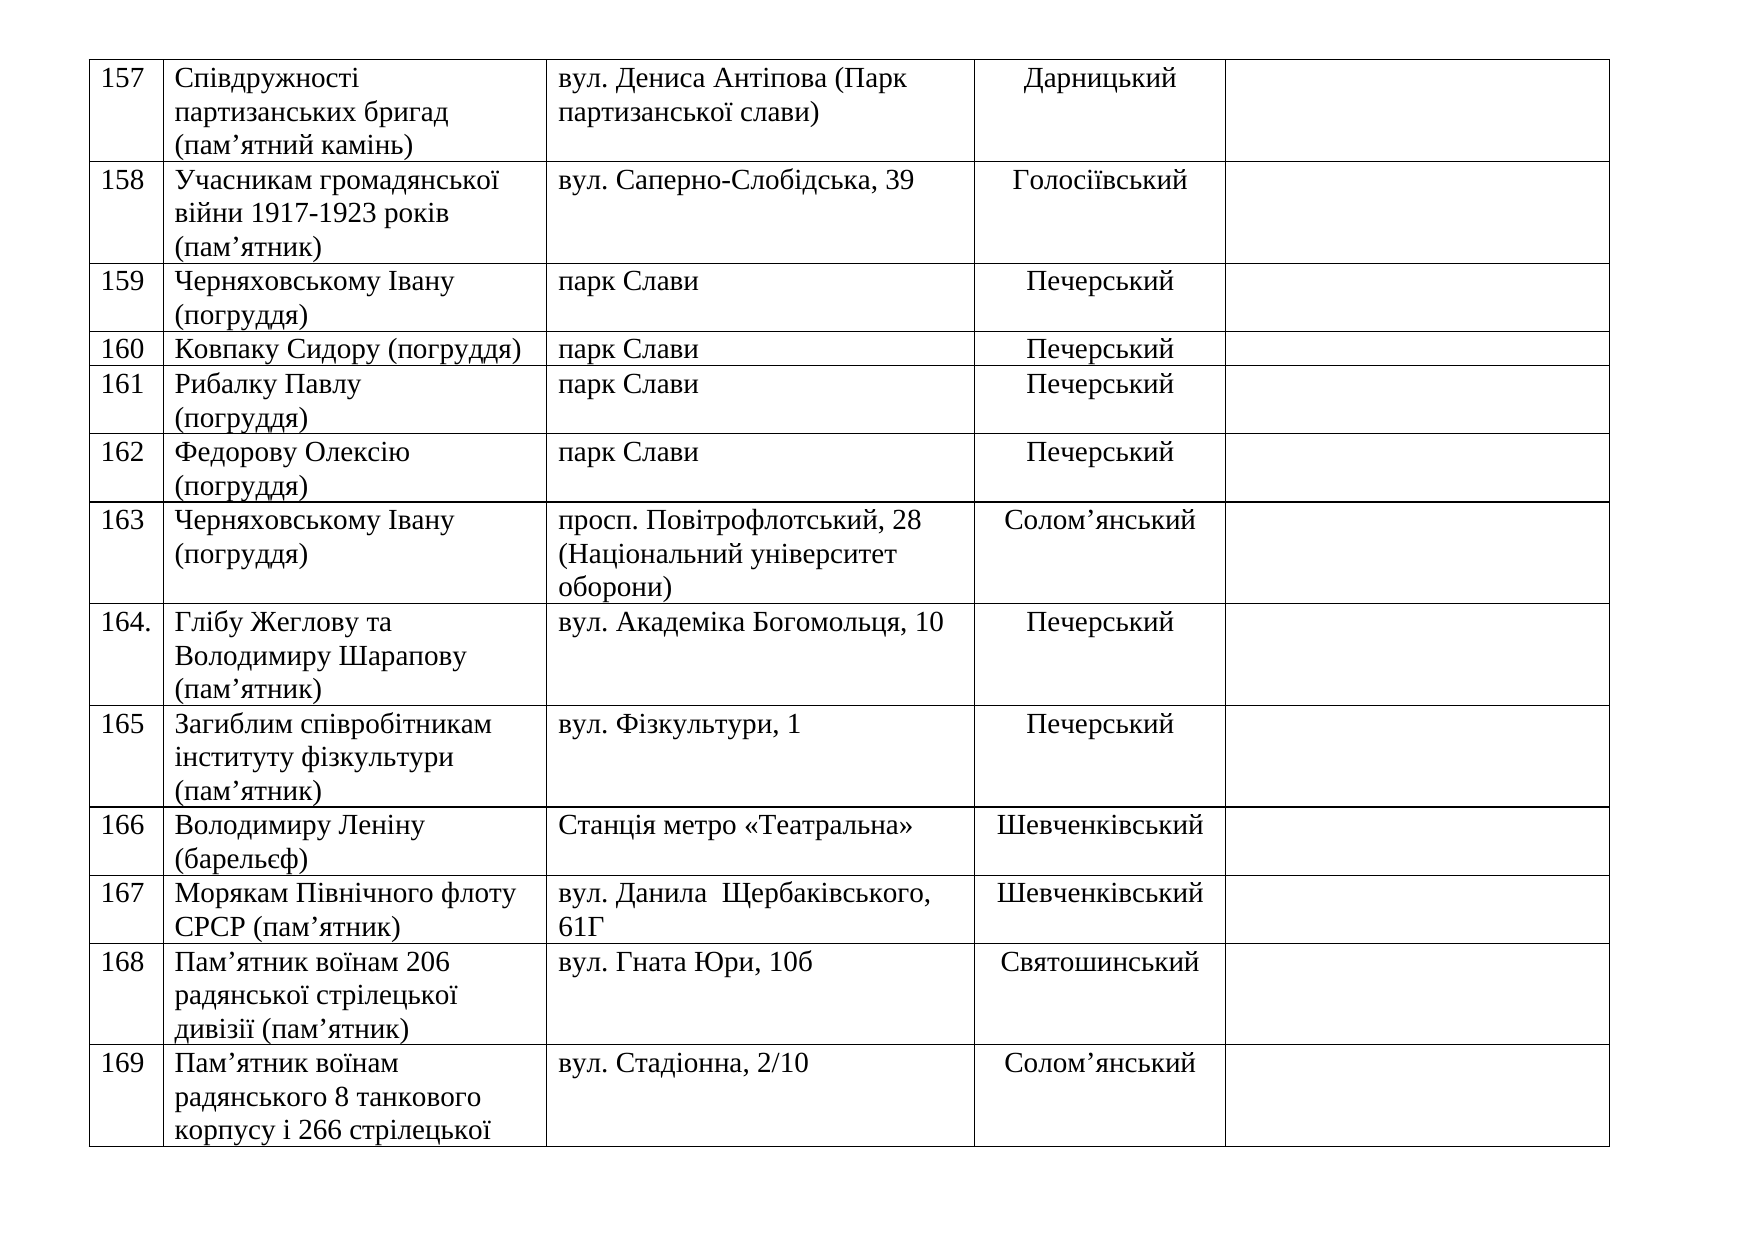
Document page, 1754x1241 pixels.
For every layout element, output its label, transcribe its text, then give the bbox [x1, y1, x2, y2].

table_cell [547, 1045, 974, 1146]
table_cell Ковпаку Сидору (погруддя) [164, 332, 546, 365]
table_cell 167 [90, 876, 163, 943]
table_cell Федорову Олексію (погруддя) [164, 434, 546, 501]
table_cell 161 [90, 366, 163, 433]
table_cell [164, 1045, 546, 1146]
table_cell 169 [90, 1045, 163, 1146]
table_cell вул. Дениса Антіпова (Парк партизанської слави) [547, 60, 974, 161]
table_cell [1226, 706, 1609, 806]
table_cell Черняховському Івану (погруддя) [164, 503, 546, 603]
table_cell 160 [90, 332, 163, 365]
table_cell парк Слави [547, 264, 974, 331]
table_cell 162 [90, 434, 163, 501]
table_cell 168 [90, 944, 163, 1044]
table_cell Глібу Жеглову та Володимиру Шарапову (пам’ятник) [164, 604, 546, 705]
table_cell Печерський [975, 706, 1225, 806]
table_cell Черняховському Івану (погруддя) [164, 264, 546, 331]
table_cell [1226, 366, 1609, 433]
table_cell Дарницький [975, 60, 1225, 161]
table_cell Морякам Північного флоту СРСР (пам’ятник) [164, 876, 546, 943]
table_cell 165 [90, 706, 163, 806]
table_cell Рибалку Павлу (погруддя) [164, 366, 546, 433]
table_cell 159 [90, 264, 163, 331]
table_cell просп. Повітрофлотський, 28 (Національний університет оборони) [547, 503, 974, 603]
table_cell Печерський [975, 264, 1225, 331]
table_cell 163 [90, 503, 163, 603]
table_cell Станція метро «Театральна» [547, 808, 974, 874]
table_cell [1226, 604, 1609, 705]
table_cell [1226, 332, 1609, 365]
table_cell Учасникам громадянської війни 1917-1923 років (пам’ятник) [164, 162, 546, 262]
table_cell Володимиру Леніну (барельєф) [164, 808, 546, 874]
table_cell Печерський [975, 604, 1225, 705]
table_cell вул. Гната Юри, 10б [547, 944, 974, 1044]
table_cell [1226, 434, 1609, 501]
table_cell Солом’янський [975, 503, 1225, 603]
table_cell [1226, 264, 1609, 331]
table_cell Святошинський [975, 944, 1225, 1044]
table_cell [1226, 503, 1609, 603]
table_cell вул. Академіка Богомольця, 10 [547, 604, 974, 705]
table_cell Голосіївський [975, 162, 1225, 262]
table_cell [1226, 944, 1609, 1044]
table_cell вул. Фізкультури, 1 [547, 706, 974, 806]
table_cell Печерський [975, 366, 1225, 433]
table_cell 157 [90, 60, 163, 161]
table_cell Печерський [975, 332, 1225, 365]
table_cell парк Слави [547, 434, 974, 501]
table_cell парк Слави [547, 366, 974, 433]
table_cell 166 [90, 808, 163, 874]
table_cell вул. Саперно-Слобідська, 39 [547, 162, 974, 262]
table_cell [1226, 162, 1609, 262]
table_cell [1226, 808, 1609, 874]
table_cell Шевченківський [975, 876, 1225, 943]
table_cell Солом’янський [975, 1045, 1225, 1146]
table_cell вул. Данила Щербаківського, 61Г [547, 876, 974, 943]
table_cell Загиблим співробітникам інституту фізкультури (пам’ятник) [164, 706, 546, 806]
table_cell 158 [90, 162, 163, 262]
table_cell Шевченківський [975, 808, 1225, 874]
table_cell [1226, 60, 1609, 161]
table_cell парк Слави [547, 332, 974, 365]
table_cell Печерський [975, 434, 1225, 501]
table_cell [1226, 876, 1609, 943]
table_cell 164. [90, 604, 163, 705]
table_cell Пам’ятник воїнам 206 радянської стрілецької дивізії (пам’ятник) [164, 944, 546, 1044]
table_cell [1226, 1045, 1609, 1146]
table_cell Співдружності партизанських бригад (пам’ятний камінь) [164, 60, 546, 161]
